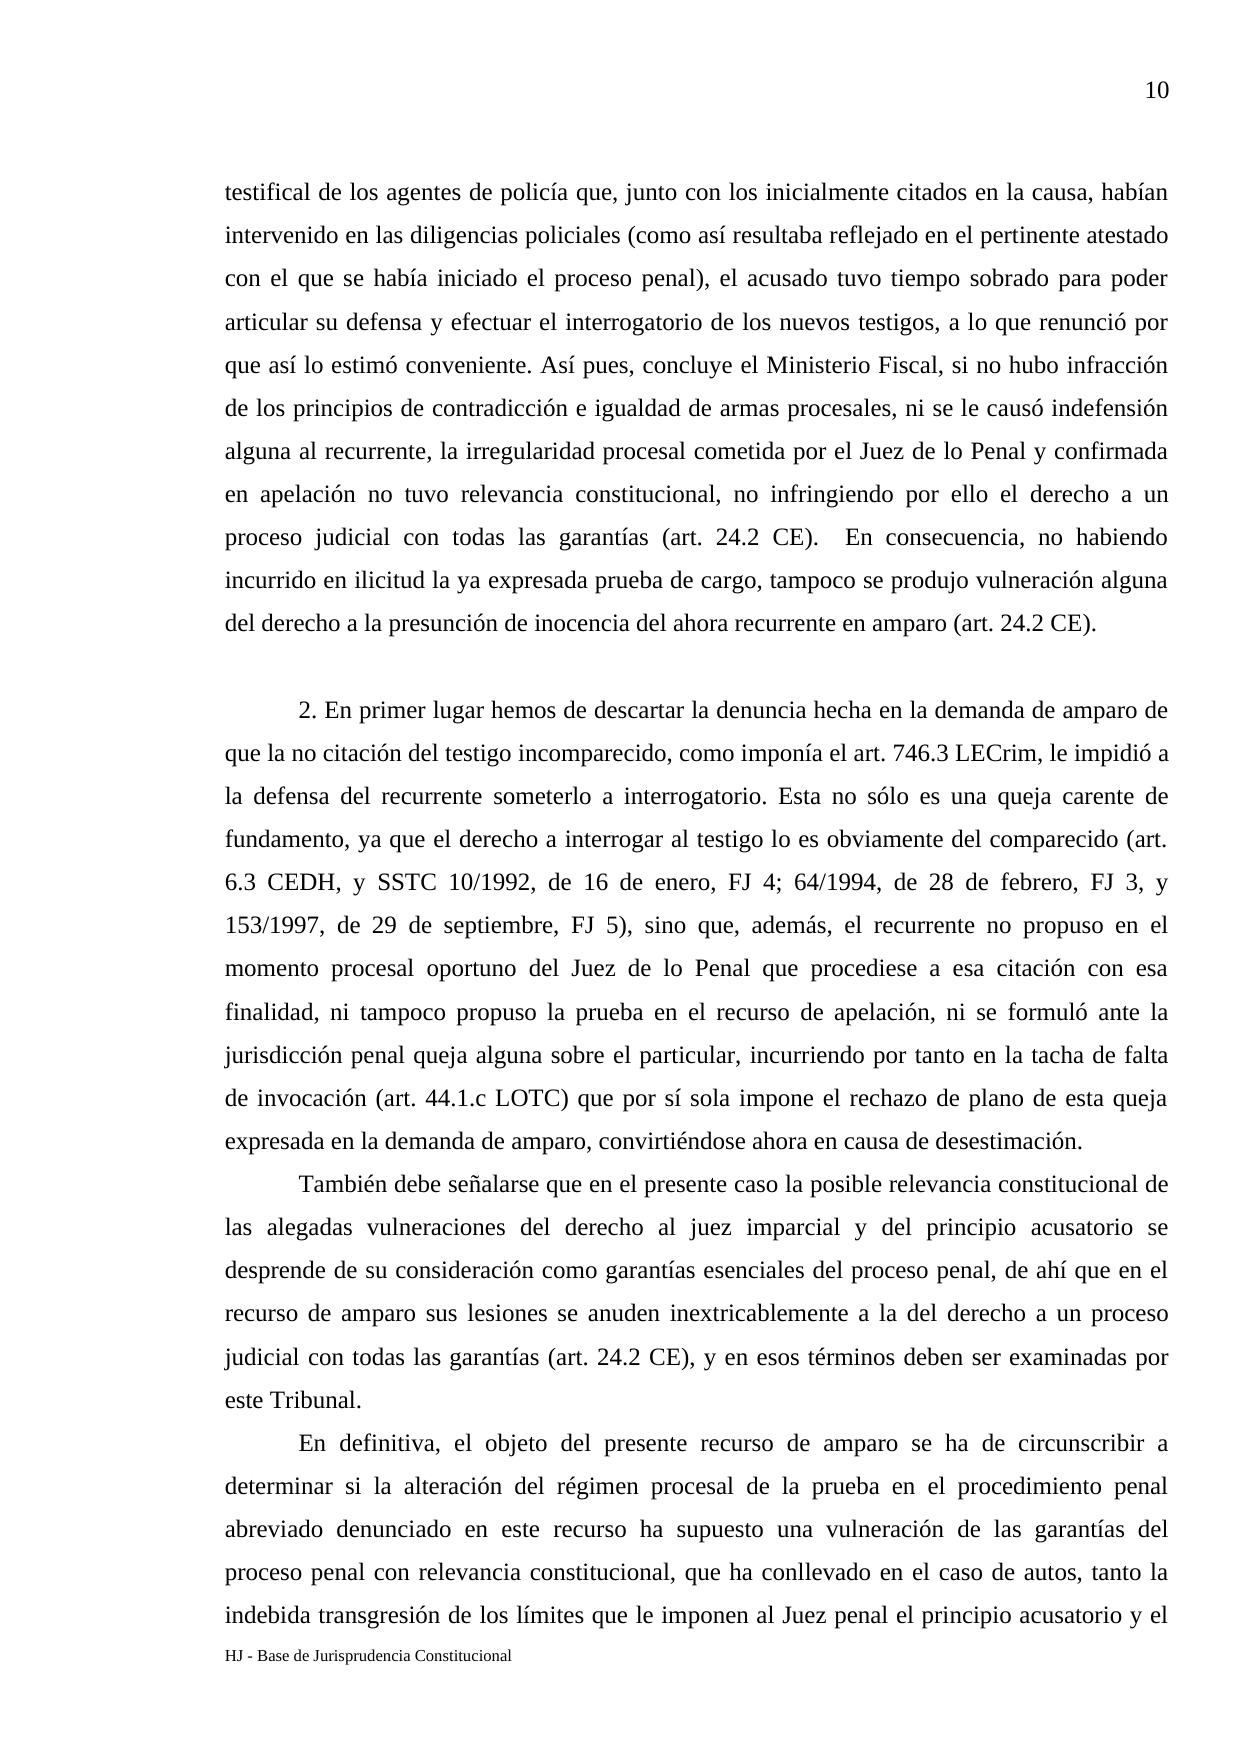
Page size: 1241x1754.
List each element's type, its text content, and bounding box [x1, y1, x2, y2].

text 2. En primer lugar hemos de descartar la denuncia hecha en la demanda de amparo de que la no citación del testigo incomparecido, como imponía el art. 746.3 LECrim, le impidió a la defensa del recurrente someterlo a interrogatorio. Esta no sólo es una queja carente de fundamento, ya que el derecho a interrogar al testigo lo es obviamente del comparecido (art. 6.3 CEDH, y SSTC 10/1992, de 16 de enero, FJ 4; 64/1994, de 28 de febrero, FJ 3, y 153/1997, de 29 de septiembre, FJ 5), sino que, además, el recurrente no propuso en el momento procesal oportuno del Juez de lo Penal que procediese a esa citación con esa finalidad, ni tampoco propuso la prueba en el recurso de apelación, ni se formuló ante la jurisdicción penal queja alguna sobre el particular, incurriendo por tanto en la tacha de falta de invocación (art. 44.1.c LOTC) que por sí sola impone el rechazo de plano de esta queja expresada en la demanda de amparo, convirtiéndose ahora en causa de desestimación. [224, 695, 1169, 1155]
text También debe señalarse que en el presente caso la posible relevancia constitucional de las alegadas vulneraciones del derecho al juez imparcial y del principio acusatorio se desprende de su consideración como garantías esenciales del proceso penal, de ahí que en el recurso de amparo sus lesiones se anuden inextricablemente a la del derecho a un proceso judicial con todas las garantías (art. 24.2 CE), y en esos términos deben ser examinadas por este Tribunal. [224, 1169, 1169, 1413]
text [224, 1428, 1169, 1629]
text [224, 177, 1169, 637]
